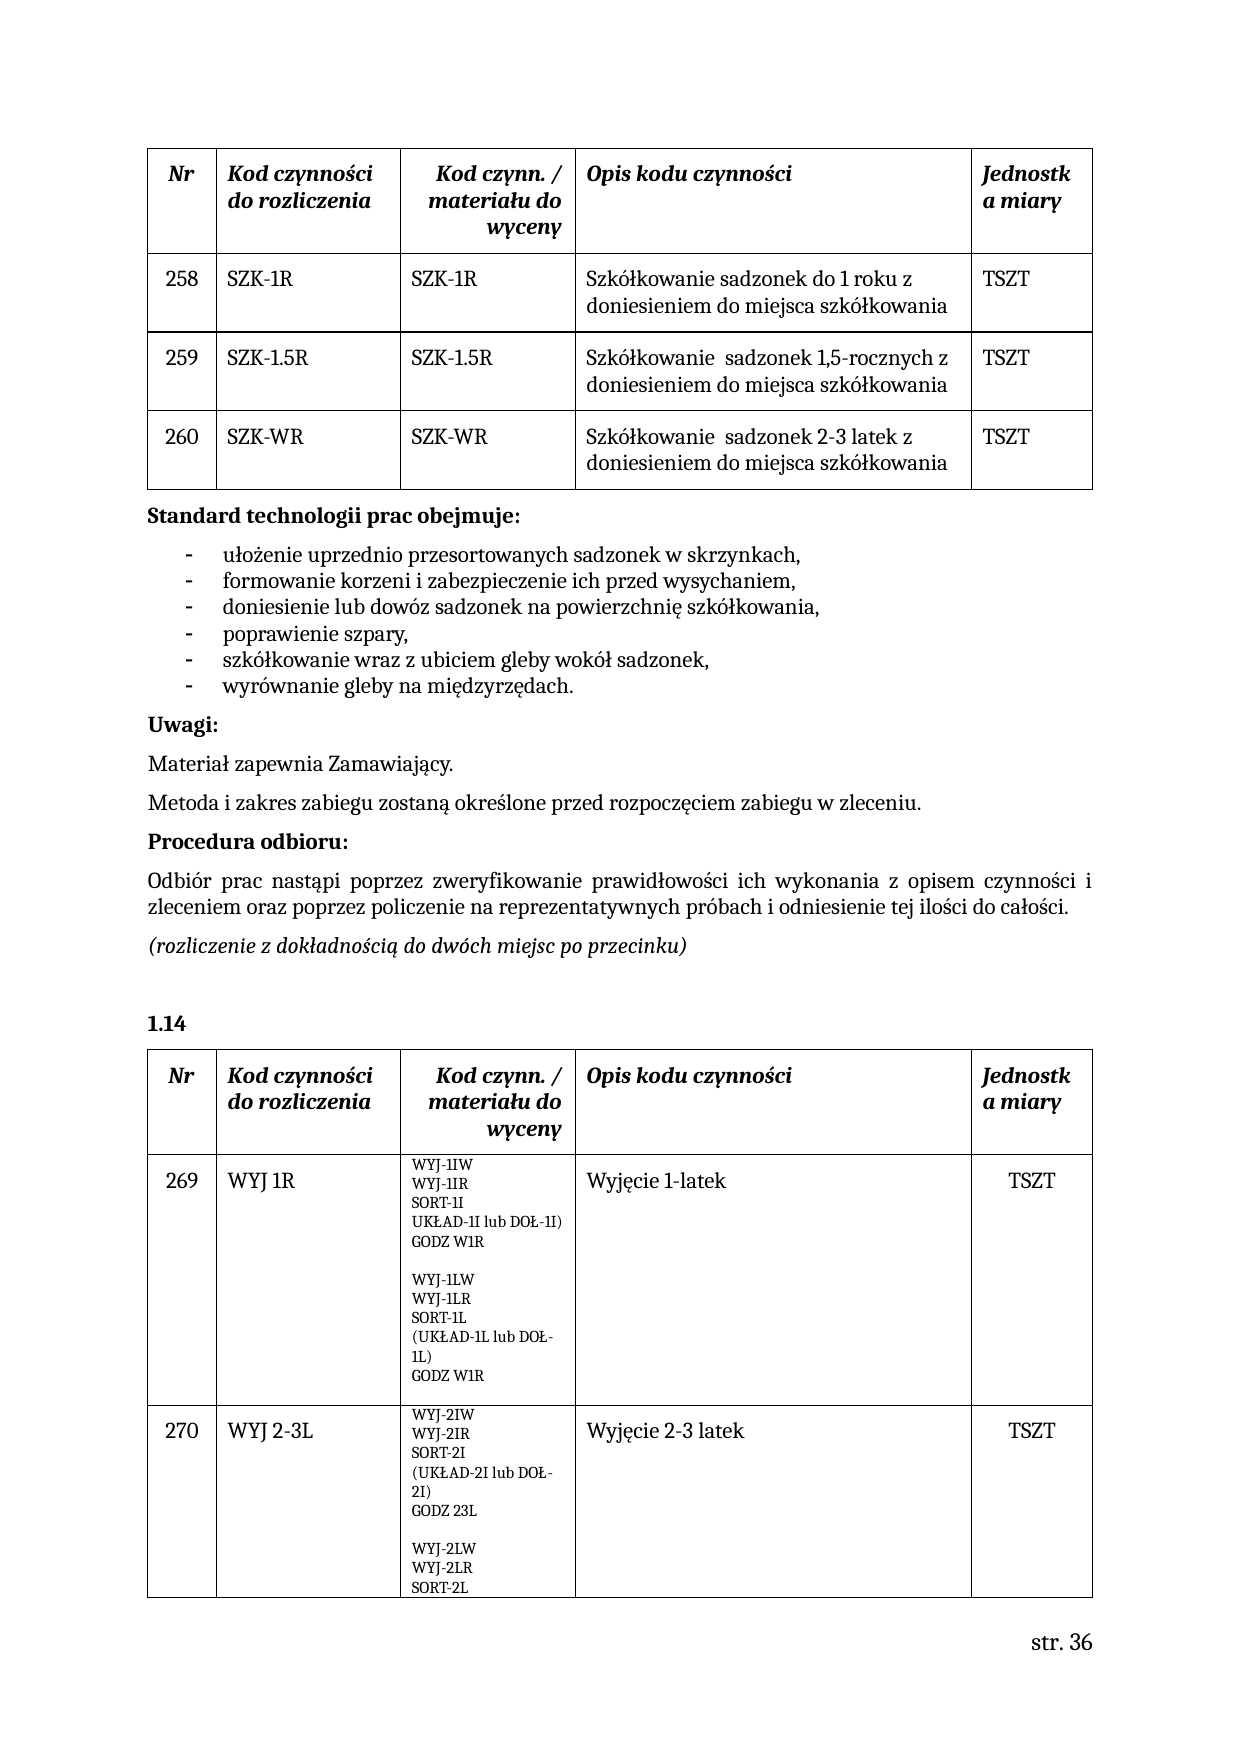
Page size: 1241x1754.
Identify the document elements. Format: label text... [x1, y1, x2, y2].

list szkółkowanie wraz z ubiciem gleby wokół sadzonek, [185, 647, 1093, 673]
table_header Opis kodu czynności [576, 149, 971, 253]
table_header Kod czynn. / materiału do wyceny [401, 149, 575, 253]
table_cell WYJ-1IW WYJ-1IR SORT-1I UKŁAD-1I lub DOŁ-1I) GODZ W1R WYJ-1LW WYJ-1LR SORT-1L (UKŁAD-1L lub DOŁ-1L) GODZ W1R [401, 1155, 575, 1404]
table_header Jednostka miary [972, 149, 1092, 253]
table_cell SZK-WR [401, 411, 575, 489]
table_header Kod czynn. / materiału do wyceny [401, 1050, 575, 1154]
text Procedura odbioru: [148, 828, 1093, 855]
table_cell 270 [148, 1406, 216, 1597]
text Materiał zapewnia Zamawiający. [148, 751, 1093, 777]
table_header Nr [148, 1050, 216, 1154]
table_cell 260 [148, 411, 216, 489]
table_header Nr [148, 149, 216, 253]
table_cell SZK-WR [217, 411, 400, 489]
table_cell TSZT [972, 1406, 1092, 1597]
table_cell WYJ 2-3L [217, 1406, 400, 1597]
table_cell TSZT [972, 333, 1092, 410]
table_header Kod czynności do rozliczenia [217, 1050, 400, 1154]
text Odbiór prac nastąpi poprzez zweryfikowanie prawidłowości ich wykonania z opisem czynności i zleceniem oraz poprzez policzenie na reprezentatywnych próbach i odniesienie tej ilości do całości. [148, 867, 1093, 920]
list wyrównanie gleby na międzyrzędach. [185, 673, 1093, 699]
table_cell TSZT [972, 1155, 1092, 1404]
text (rozliczenie z dokładnością do dwóch miejsc po przecinku) [148, 933, 1093, 959]
table_cell TSZT [972, 411, 1092, 489]
list poprawienie szpary, [185, 620, 1093, 647]
text 1.14 [148, 1010, 1093, 1037]
table_cell 269 [148, 1155, 216, 1404]
table_cell WYJ 1R [217, 1155, 400, 1404]
text Standard technologii prac obejmuje: [148, 502, 1093, 529]
list doniesienie lub dowóz sadzonek na powierzchnię szkółkowania, [185, 594, 1093, 620]
table_header Opis kodu czynności [576, 1050, 971, 1154]
table_header Jednostka miary [972, 1050, 1092, 1154]
text Metoda i zakres zabiegu zostaną określone przed rozpoczęciem zabiegu w zleceniu. [148, 790, 1093, 816]
table_cell SZK-1.5R [401, 333, 575, 410]
table_cell Szkółkowanie sadzonek do 1 roku z doniesieniem do miejsca szkółkowania [576, 254, 971, 331]
table_cell SZK-1R [401, 254, 575, 331]
table_cell Szkółkowanie sadzonek 2-3 latek z doniesieniem do miejsca szkółkowania [576, 411, 971, 489]
table_header Kod czynności do rozliczenia [217, 149, 400, 253]
table_cell TSZT [972, 254, 1092, 331]
table_cell Szkółkowanie sadzonek 1,5-rocznych z doniesieniem do miejsca szkółkowania [576, 333, 971, 410]
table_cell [401, 1406, 575, 1597]
table_cell SZK-1.5R [217, 333, 400, 410]
list formowanie korzeni i zabezpieczenie ich przed wysychaniem, [185, 568, 1093, 594]
list ułożenie uprzednio przesortowanych sadzonek w skrzynkach, [185, 541, 1093, 568]
table_cell Wyjęcie 2-3 latek [576, 1406, 971, 1597]
table_cell SZK-1R [217, 254, 400, 331]
table_cell 259 [148, 333, 216, 410]
table_cell Wyjęcie 1-latek [576, 1155, 971, 1404]
table_cell 258 [148, 254, 216, 331]
text Uwagi: [148, 712, 1093, 738]
